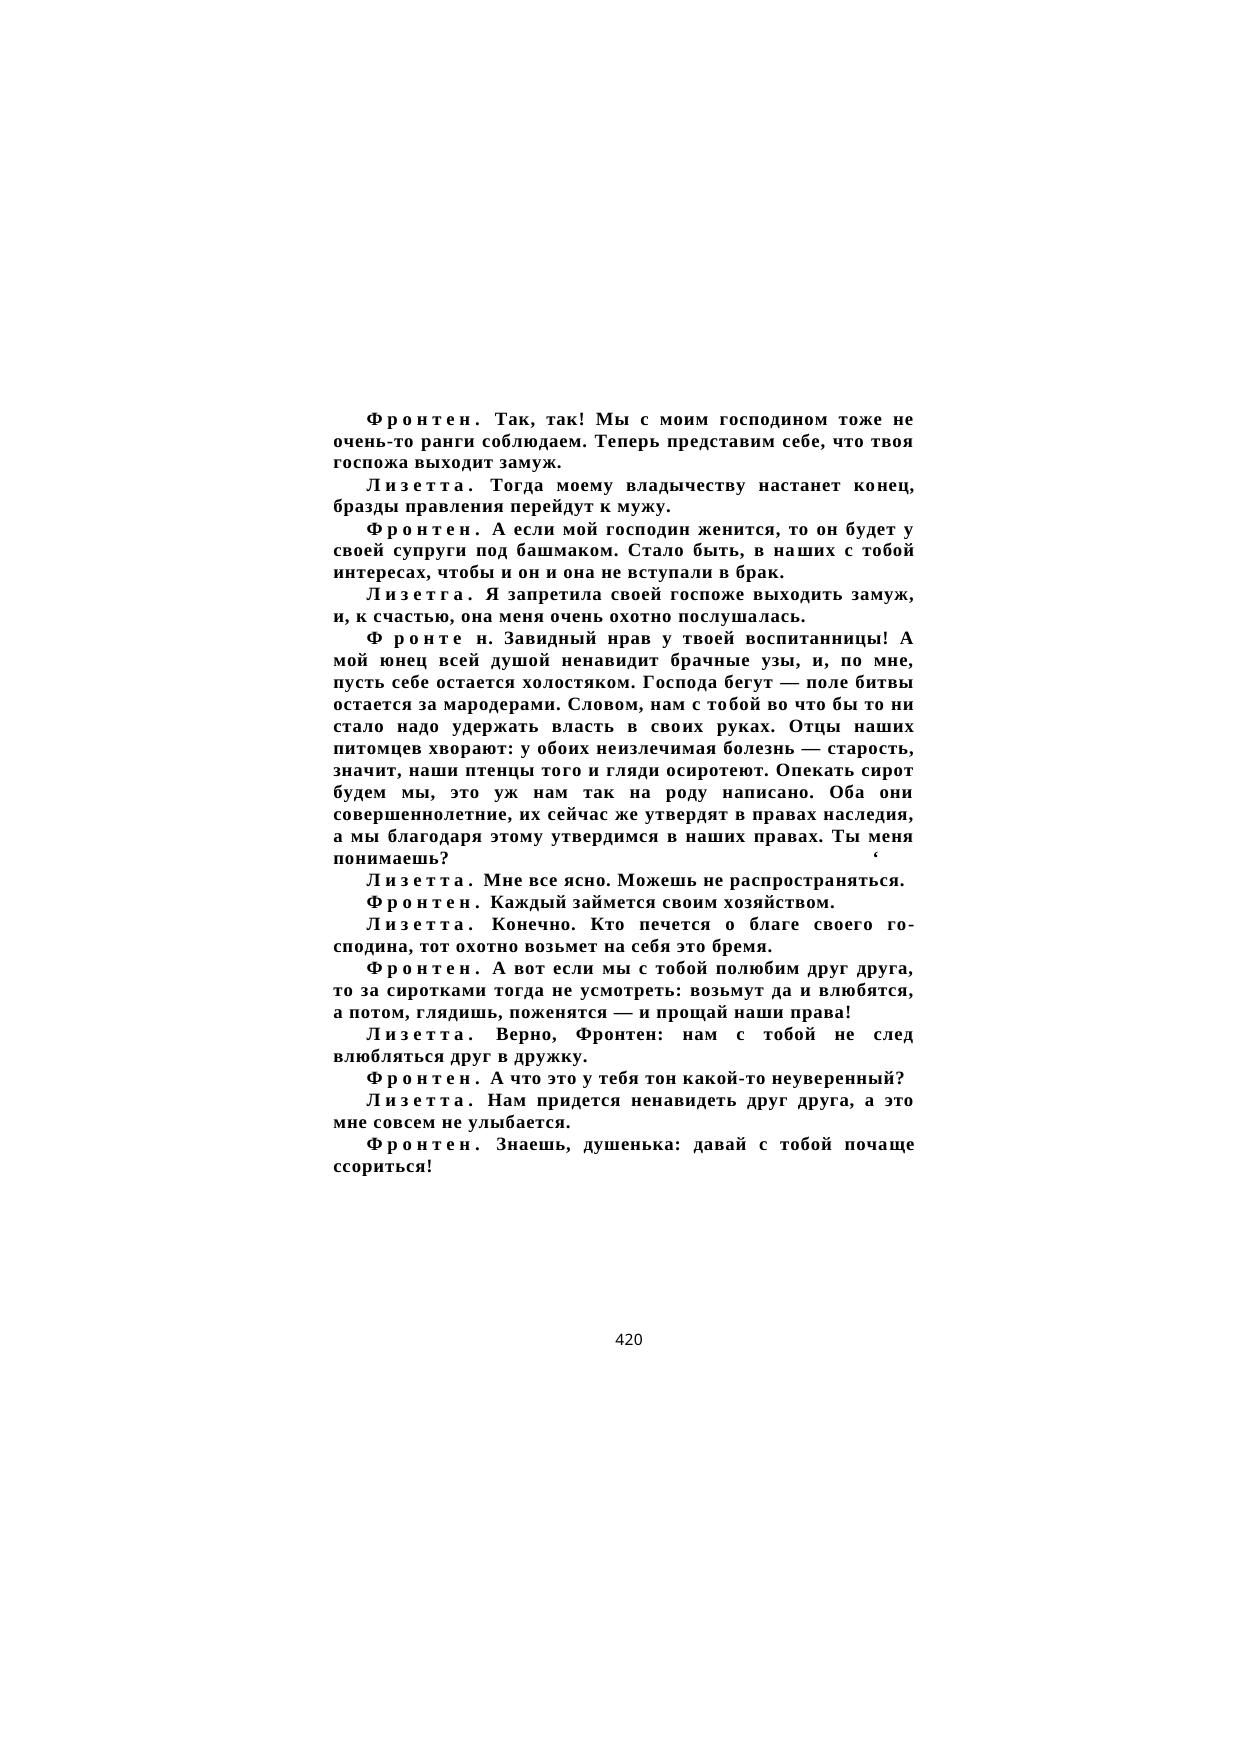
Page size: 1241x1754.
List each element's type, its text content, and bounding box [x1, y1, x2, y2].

text Лизетга. Я запретила своей госпоже выходить замуж, и, к счастью, она меня очень охотно послушалась. [333, 583, 914, 627]
text 420 [615, 1333, 643, 1349]
text Лизетта. Верно, Фронтен: нам с тобой не след влюбляться друг в дружку. [333, 1023, 914, 1067]
text Фронтен. А вот если мы с тобой полюбим друг друга, то за сиротками тогда не усмотреть: возьмут да и влюбятся, а потом, глядишь, поженятся — и прощай наши права! [333, 957, 914, 1023]
text Лизетта. Тогда моему владычеству настанет конец, бразды правления перейдут к мужу. [333, 473, 914, 517]
text Ф ронте н. Завидный нрав у твоей воспитанницы! А мой юнец всей душой ненавидит брачные узы, и, по мне, пусть себе остается холостяком. Господа бегут — поле битвы остается за мародерами. Словом, нам с тобой во что бы то ни стало надо удержать власть в своих руках. Отцы наших питомцев хворают: у обоих неизлечимая болезнь — старость, значит, наши птенцы того и гляди осиротеют. Опекать сирот будем мы, это уж нам так на роду написано. Оба они совершеннолетние, их сейчас же утвердят в правах наследия, а мы благодаря этому утвердимся в наших правах. Ты меня понимаешь? ‘ [333, 627, 914, 869]
text Лизетта. Нам придется ненавидеть друг друга, а это мне совсем не улыбается. [333, 1089, 914, 1133]
text Лизетта. Мне все ясно. Можешь не распространяться. [333, 869, 914, 891]
text Лизетта. Конечно. Кто печется о благе своего господина, тот охотно возьмет на себя это бремя. [333, 913, 914, 957]
text Фронтен. Так, так! Мы с моим господином тоже не очень-то ранги соблюдаем. Теперь представим себе, что твоя госпожа выходит замуж. [333, 407, 914, 473]
text Фронтен. Каждый займется своим хозяйством. [333, 891, 916, 913]
text Фронтен. Знаешь, душенька: давай с тобой почаще ссориться! [333, 1133, 914, 1177]
text Фронтен. А что это у тебя тон какой-то неуверенный? [333, 1067, 914, 1089]
text Фронтен. А если мой господин женится, то он будет у своей супруги под башмаком. Стало быть, в наших с тобой интересах, чтобы и он и она не вступали в брак. [333, 517, 914, 583]
